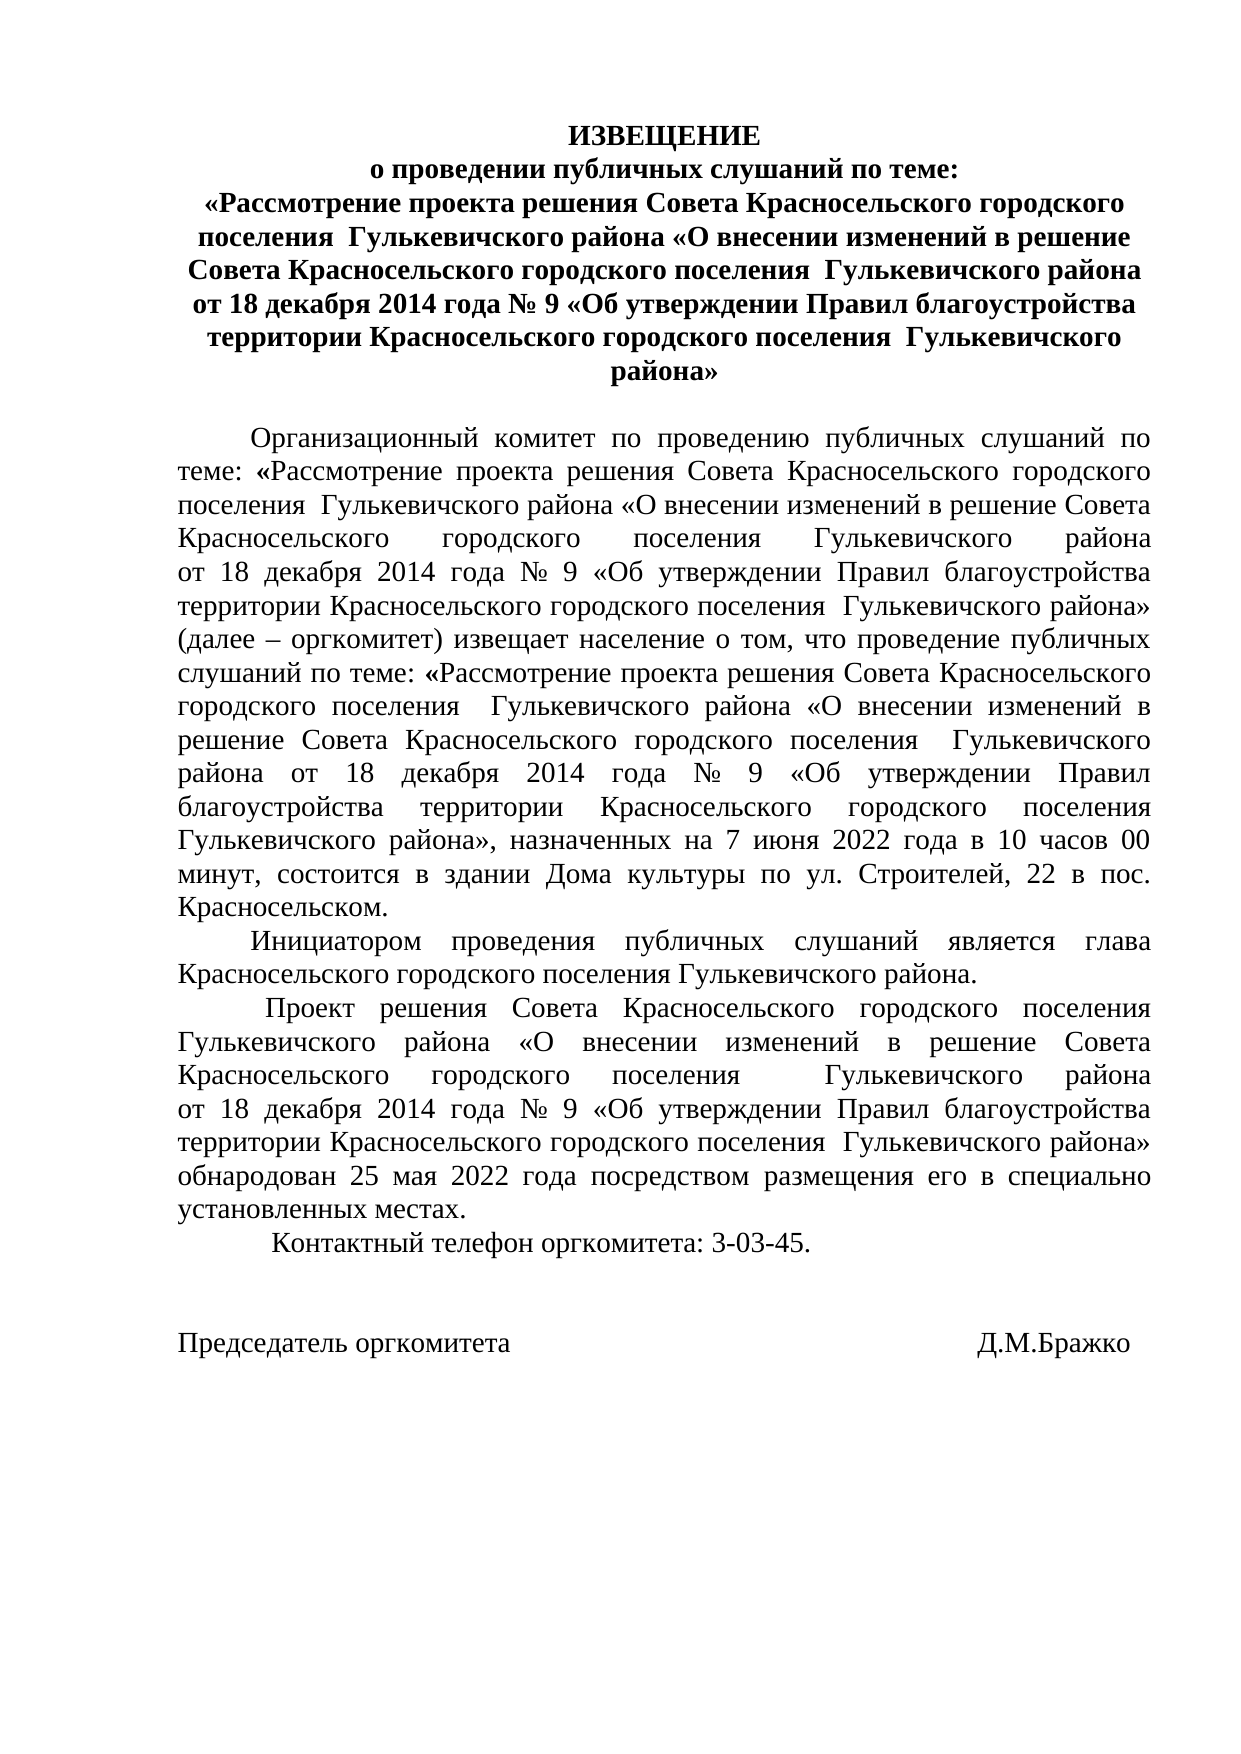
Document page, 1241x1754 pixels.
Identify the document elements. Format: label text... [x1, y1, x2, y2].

text Проект решения Совета Красносельского городского поселения Гулькевичского района «О внесении изменений в решение Совета Красносельского городского поселения Гулькевичского района от 18 декабря 2014 года № 9 «Об утверждении Правил благоустройства территории Красносельского городского поселения Гулькевичского района» обнародован 25 мая 2022 года посредством размещения его в специально установленных местах. [177, 990, 1152, 1225]
text «Рассмотрение проекта решения Совета Красносельского городского поселения Гулькевичского района «О внесении изменений в решение Совета Красносельского городского поселения Гулькевичского района от 18 декабря 2014 года № 9 «Об утверждении Правил благоустройства территории Красносельского городского поселения Гулькевичского района» [177, 185, 1152, 386]
text Контактный телефон оргкомитета: 3-03-45. [177, 1225, 1152, 1258]
text Организационный комитет по проведению публичных слушаний по теме: «Рассмотрение проекта решения Совета Красносельского городского поселения Гулькевичского района «О внесении изменений в решение Совета Красносельского городского поселения Гулькевичского района от 18 декабря 2014 года № 9 «Об утверждении Правил благоустройства территории Красносельского городского поселения Гулькевичского района» (далее – оргкомитет) извещает население о том, что проведение публичных слушаний по теме: «Рассмотрение проекта решения Совета Красносельского городского поселения Гулькевичского района «О внесении изменений в решение Совета Красносельского городского поселения Гулькевичского района от 18 декабря 2014 года № 9 «Об утверждении Правил благоустройства территории Красносельского городского поселения Гулькевичского района», назначенных на 7 июня 2022 года в 10 часов 00 минут, состоится в здании Дома культуры по ул. Строителей, 22 в пос. Красносельском. [177, 420, 1152, 923]
text о проведении публичных слушаний по теме: [177, 152, 1152, 185]
text Председатель оргкомитета Д.М.Бражко [177, 1326, 1152, 1359]
text ИЗВЕЩЕНИЕ [177, 118, 1152, 152]
text Инициатором проведения публичных слушаний является глава Красносельского городского поселения Гулькевичского района. [177, 923, 1152, 990]
